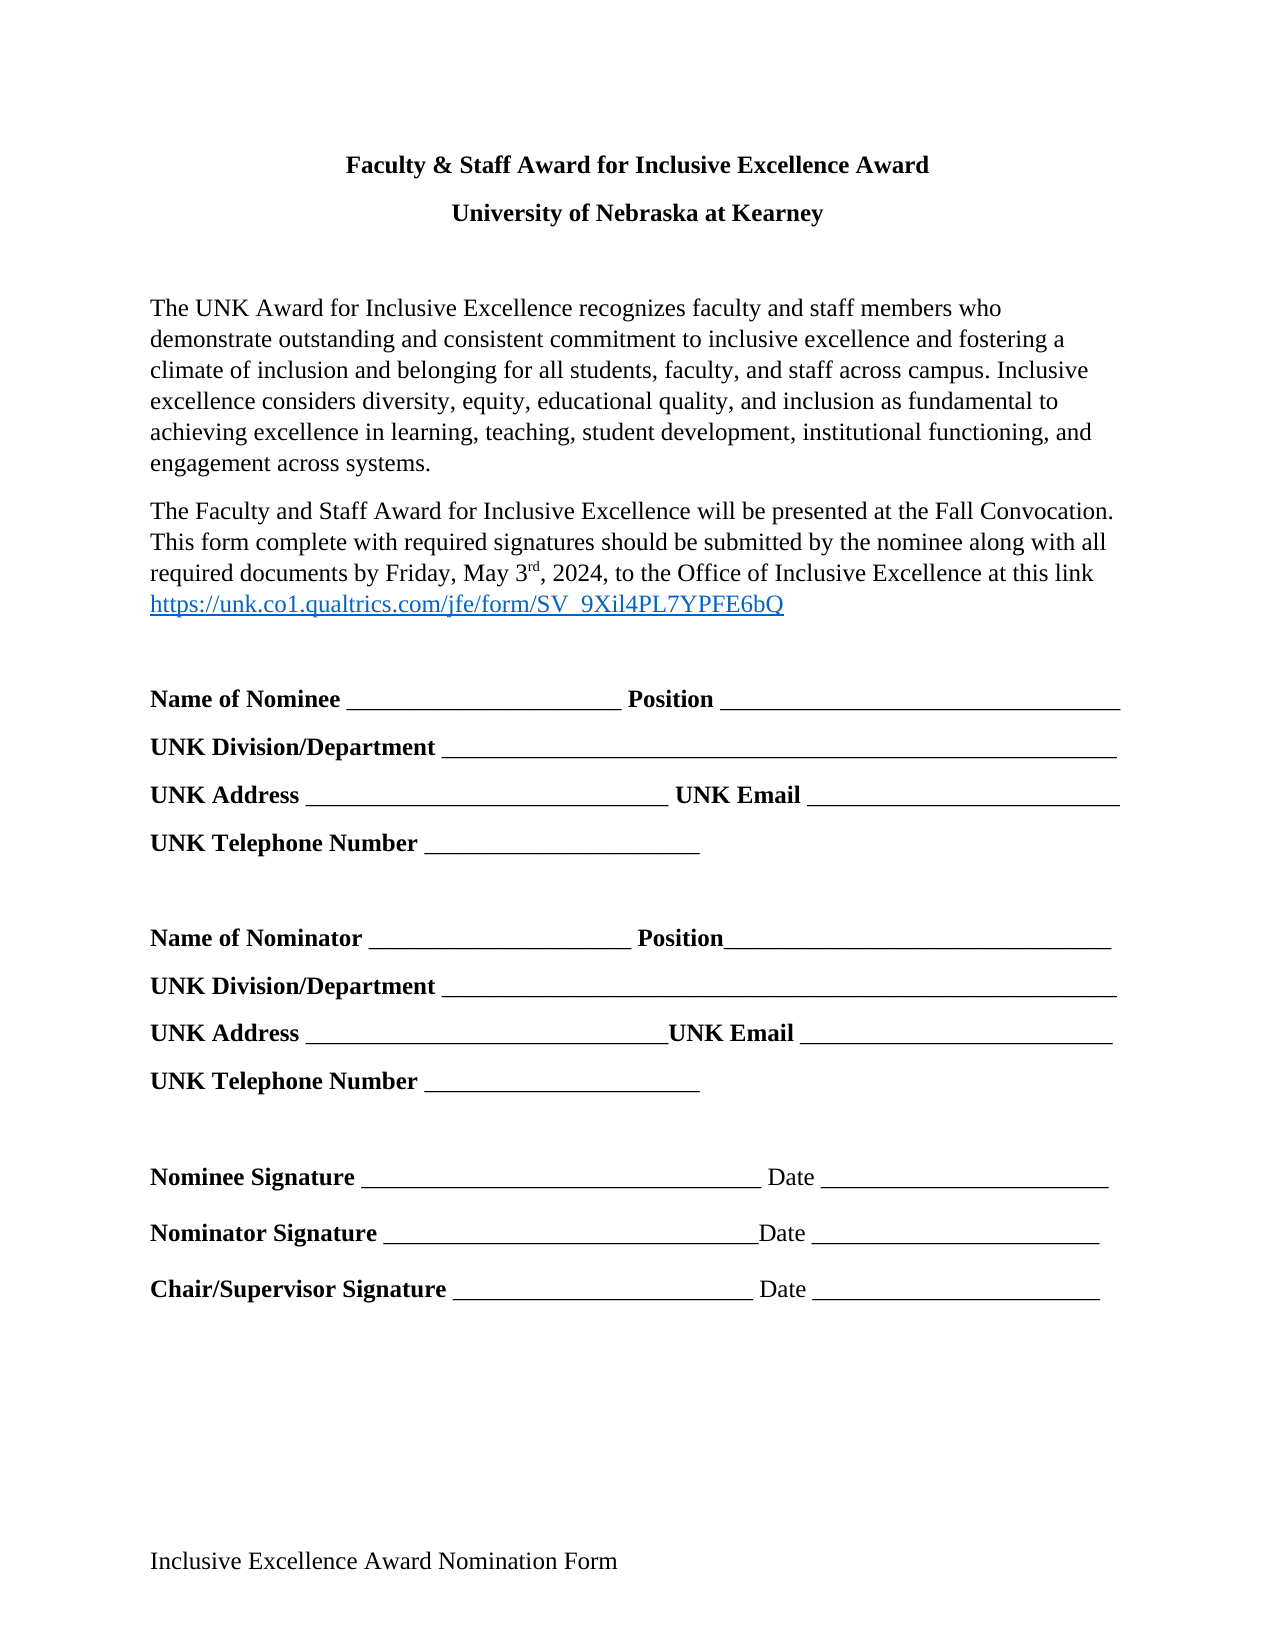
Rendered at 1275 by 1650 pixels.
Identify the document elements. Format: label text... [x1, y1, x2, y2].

text Name of Nominee ______________________ Position ________________________________ [150, 684, 1125, 713]
text UNK Telephone Number ______________________ [150, 828, 1125, 856]
text UNK Address _____________________________ UNK Email _________________________ [150, 780, 1125, 809]
text UNK Address _____________________________UNK Email _________________________ [150, 1018, 1125, 1047]
text UNK Division/Department ______________________________________________________ [150, 971, 1125, 999]
text University of Nebraska at Kearney [150, 198, 1125, 226]
text Faculty & Staff Award for Inclusive Excellence Award [150, 150, 1125, 179]
text The UNK Award for Inclusive Excellence recognizes faculty and staff members who demonstrate outstanding and consistent commitment to inclusive excellence and fostering a climate of inclusion and belonging for all students, faculty, and staff across campus. Inclusive excellence considers diversity, equity, educational quality, and inclusion as fundamental to achieving excellence in learning, teaching, student development, institutional functioning, and engagement across systems. [150, 293, 1125, 477]
text Name of Nominator _____________________ Position_______________________________ [150, 923, 1116, 952]
text UNK Division/Department ______________________________________________________ [150, 732, 1125, 761]
text The Faculty and Staff Award for Inclusive Excellence will be presented at the Fall Convocation. This form complete with required signatures should be submitted by the nominee along with all required documents by Friday, May 3rd, 2024, to the Office of Inclusive Excellence at this link https://unk.co1.qualtrics.com/jfe/form/SV_9Xil4PL7YPFE6bQ [150, 496, 1125, 618]
text UNK Telephone Number ______________________ [150, 1066, 1125, 1095]
text Nominator Signature ______________________________Date _______________________ [150, 1218, 1125, 1246]
text Chair/Supervisor Signature ________________________ Date _______________________ [150, 1274, 1125, 1302]
text Nominee Signature ________________________________ Date _______________________ [150, 1162, 1125, 1190]
